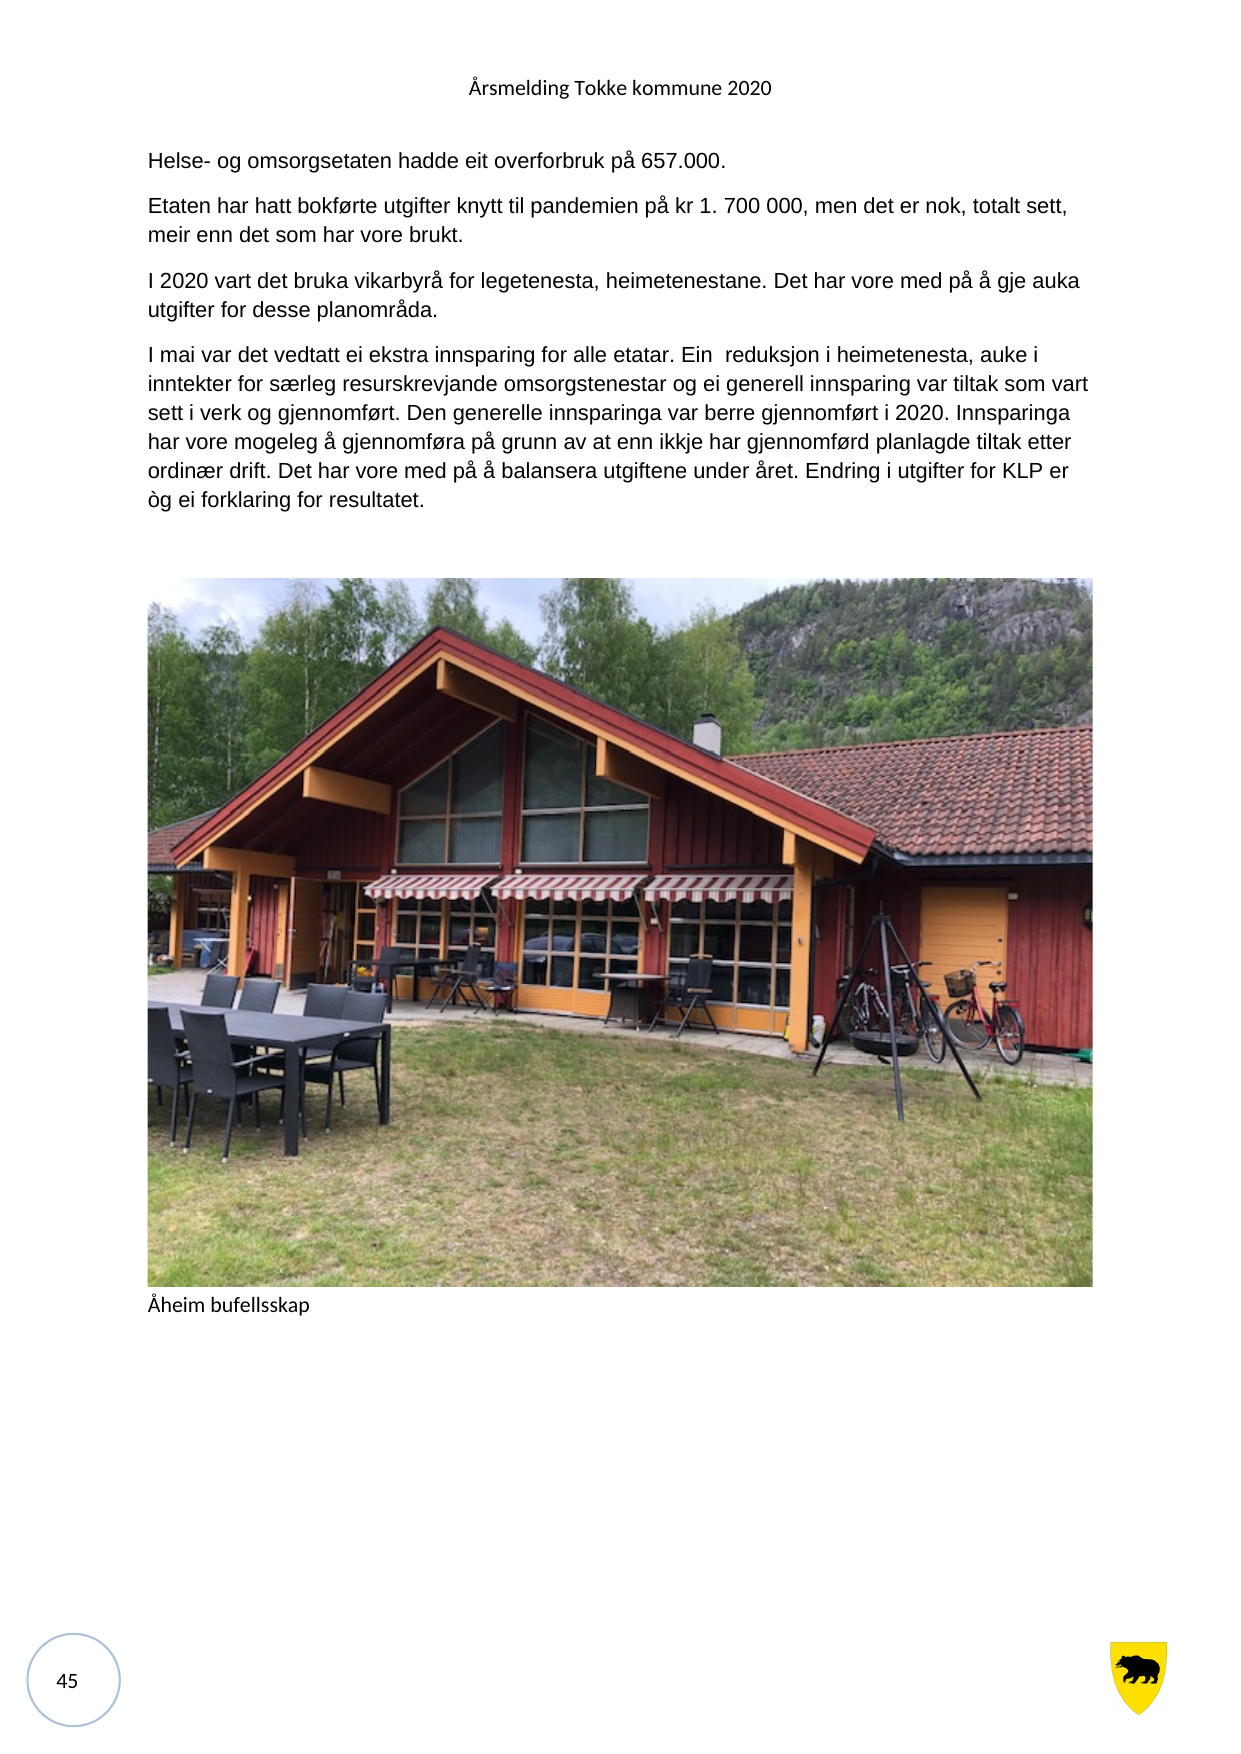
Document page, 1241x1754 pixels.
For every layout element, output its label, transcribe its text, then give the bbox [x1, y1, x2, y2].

text Åheim bufellsskap [148, 1287, 1093, 1317]
text Helse- og omsorgsetaten hadde eit overforbruk på 657.000. [148, 148, 1093, 173]
text I 2020 vart det bruka vikarbyrå for legetenesta, heimetenestane. Det har vore med på å gje auka utgifter for desse planområda. [148, 268, 1093, 322]
picture [1109, 1642, 1168, 1715]
text Etaten har hatt bokførte utgifter knytt til pandemien på kr 1. 700 000, men det er nok, totalt sett, meir enn det som har vore brukt. [148, 193, 1093, 247]
picture [147, 578, 1093, 1287]
text I mai var det vedtatt ei ekstra innsparing for alle etatar. Ein reduksjon i heimetenesta, auke i inntekter for særleg resurskrevjande omsorgstenestar og ei generell innsparing var tiltak som vart sett i verk og gjennomført. Den generelle innsparinga var berre gjennomført i 2020. Innsparinga har vore mogeleg å gjennomføra på grunn av at enn ikkje har gjennomførd planlagde tiltak etter ordinær drift. Det har vore med på å balansera utgiftene under året. Endring i utgifter for KLP er òg ei forklaring for resultatet. [148, 342, 1093, 512]
